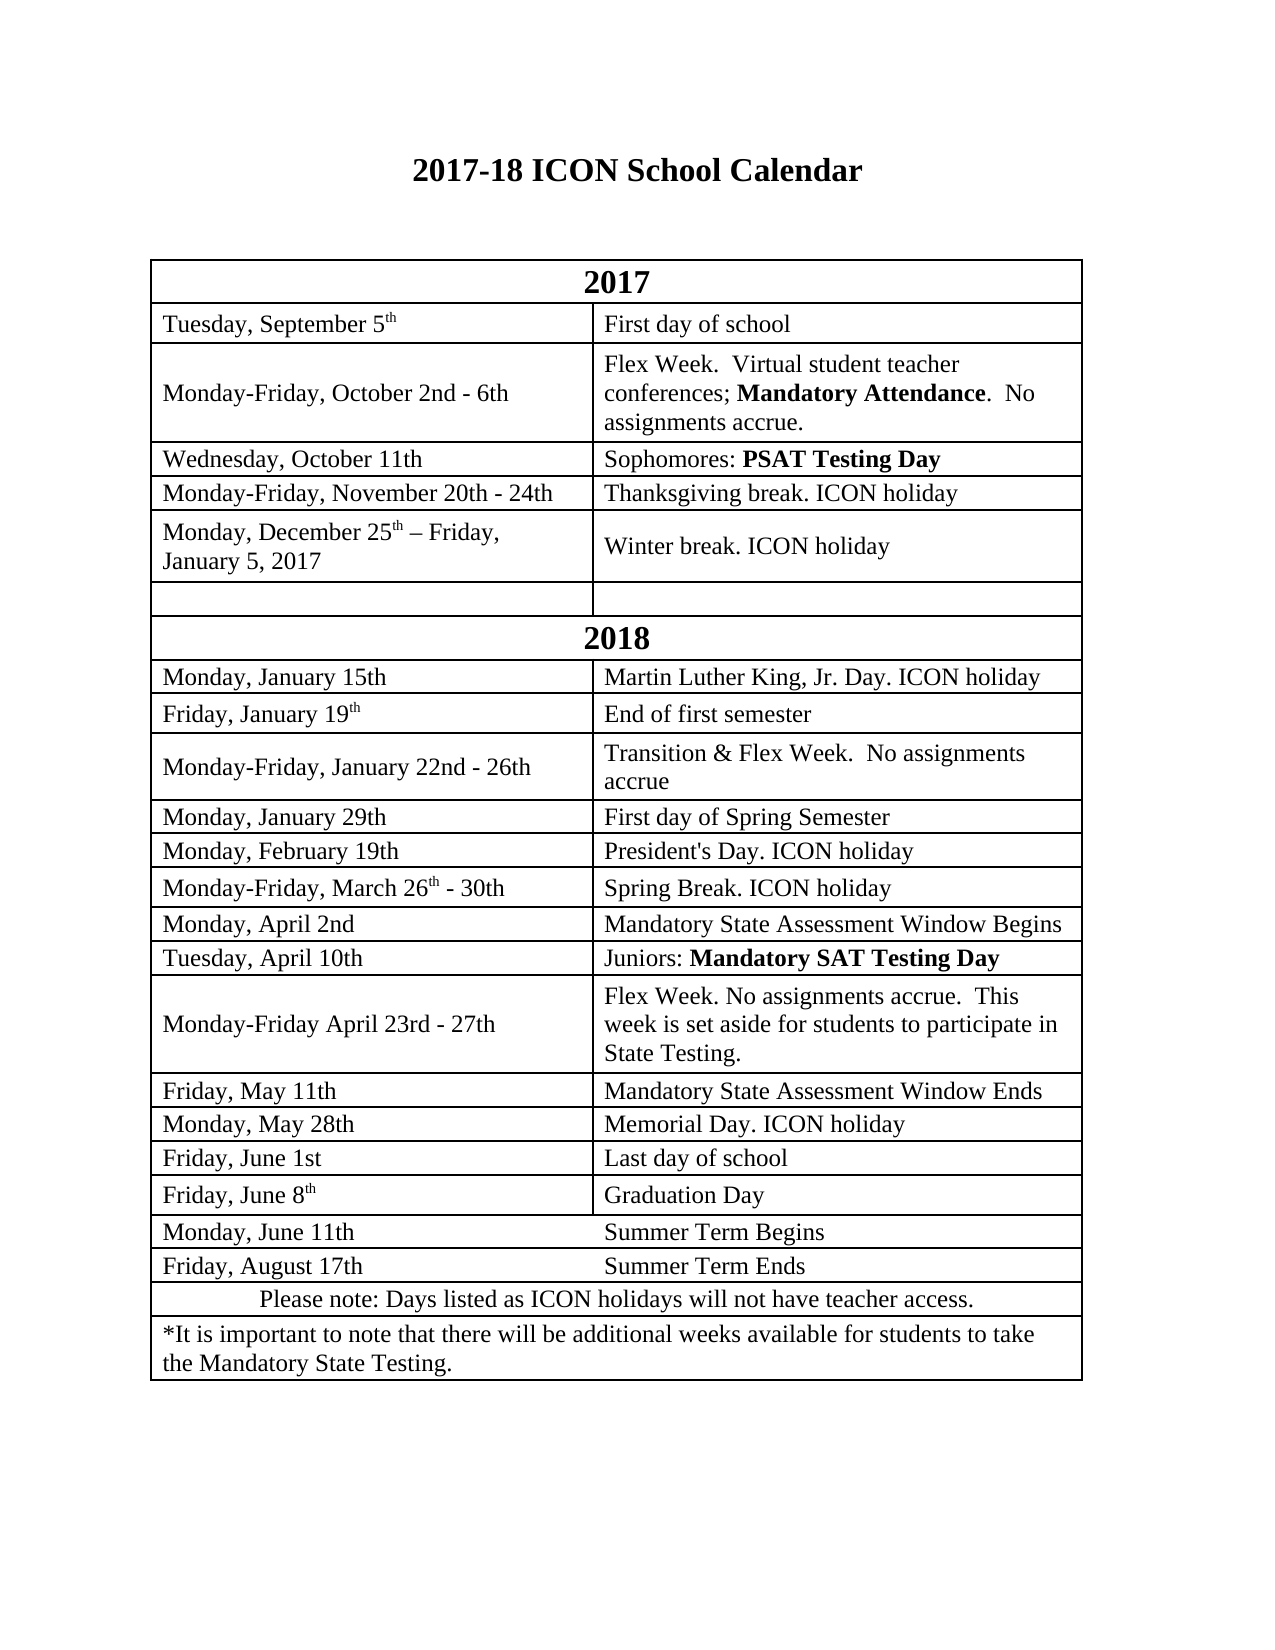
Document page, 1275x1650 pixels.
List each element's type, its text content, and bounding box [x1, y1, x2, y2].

table_cell Monday, May 28th [152, 1108, 592, 1140]
table_cell Monday, January 15th [152, 661, 592, 692]
table_cell Monday-Friday, October 2nd - 6th [152, 344, 592, 441]
table_cell Graduation Day [594, 1176, 1081, 1213]
table_cell First day of school [594, 304, 1081, 342]
table_cell Summer Term Begins [593, 1216, 1081, 1247]
table_cell Tuesday, April 10th [152, 942, 592, 973]
table_cell First day of Spring Semester [594, 801, 1081, 832]
table_cell Friday, May 11th [152, 1074, 592, 1106]
table_cell Monday, February 19th [152, 834, 592, 866]
table_cell Monday, December 25th – Friday, January 5, 2017 [152, 511, 592, 581]
table_cell Flex Week. Virtual student teacher conferences; Mandatory Attendance. No assignments accrue. [594, 344, 1081, 441]
table_cell Last day of school [594, 1142, 1081, 1173]
table_cell Memorial Day. ICON holiday [594, 1108, 1081, 1140]
table_cell Monday, January 29th [152, 801, 592, 832]
table_cell Friday, June 8th [152, 1176, 592, 1213]
table_cell Mandatory State Assessment Window Ends [594, 1074, 1081, 1106]
table_cell Monday-Friday April 23rd - 27th [152, 976, 592, 1072]
table_cell Monday-Friday, March 26th - 30th [152, 868, 592, 906]
table_cell President's Day. ICON holiday [594, 834, 1081, 866]
table_cell Tuesday, September 5th [152, 304, 592, 342]
table_cell Flex Week. No assignments accrue. This week is set aside for students to participate in State Testing. [594, 976, 1081, 1072]
table_cell Mandatory State Assessment Window Begins [594, 908, 1081, 940]
table_cell *It is important to note that there will be additional weeks available for students to take the Mandatory State Testing. [152, 1317, 1081, 1378]
table_cell Wednesday, October 11th [152, 443, 592, 475]
table_cell Spring Break. ICON holiday [594, 868, 1081, 906]
table_cell Please note: Days listed as ICON holidays will not have teacher access. [152, 1283, 1081, 1315]
table_cell [594, 583, 1081, 615]
table_header 2017 [152, 261, 1081, 302]
table_cell Monday-Friday, November 20th - 24th [152, 477, 592, 508]
table_cell 2018 [152, 617, 1081, 658]
table_cell Monday, April 2nd [152, 908, 592, 940]
table_cell End of first semester [594, 694, 1081, 732]
table_cell Friday, January 19th [152, 694, 592, 732]
table_cell Winter break. ICON holiday [594, 511, 1081, 581]
table_cell Friday, August 17th [152, 1249, 593, 1281]
table_cell Monday, June 11th [152, 1216, 593, 1247]
table_cell Monday-Friday, January 22nd - 26th [152, 734, 592, 798]
table_cell Summer Term Ends [593, 1249, 1081, 1281]
table_cell Juniors: Mandatory SAT Testing Day [594, 942, 1081, 973]
table_cell Martin Luther King, Jr. Day. ICON holiday [594, 661, 1081, 692]
table_cell Sophomores: PSAT Testing Day [594, 443, 1081, 475]
table_cell [152, 583, 592, 615]
table_cell Friday, June 1st [152, 1142, 592, 1173]
text 2017-18 ICON School Calendar [150, 150, 1125, 188]
table_cell Thanksgiving break. ICON holiday [594, 477, 1081, 508]
table_cell Transition & Flex Week. No assignments accrue [594, 734, 1081, 798]
